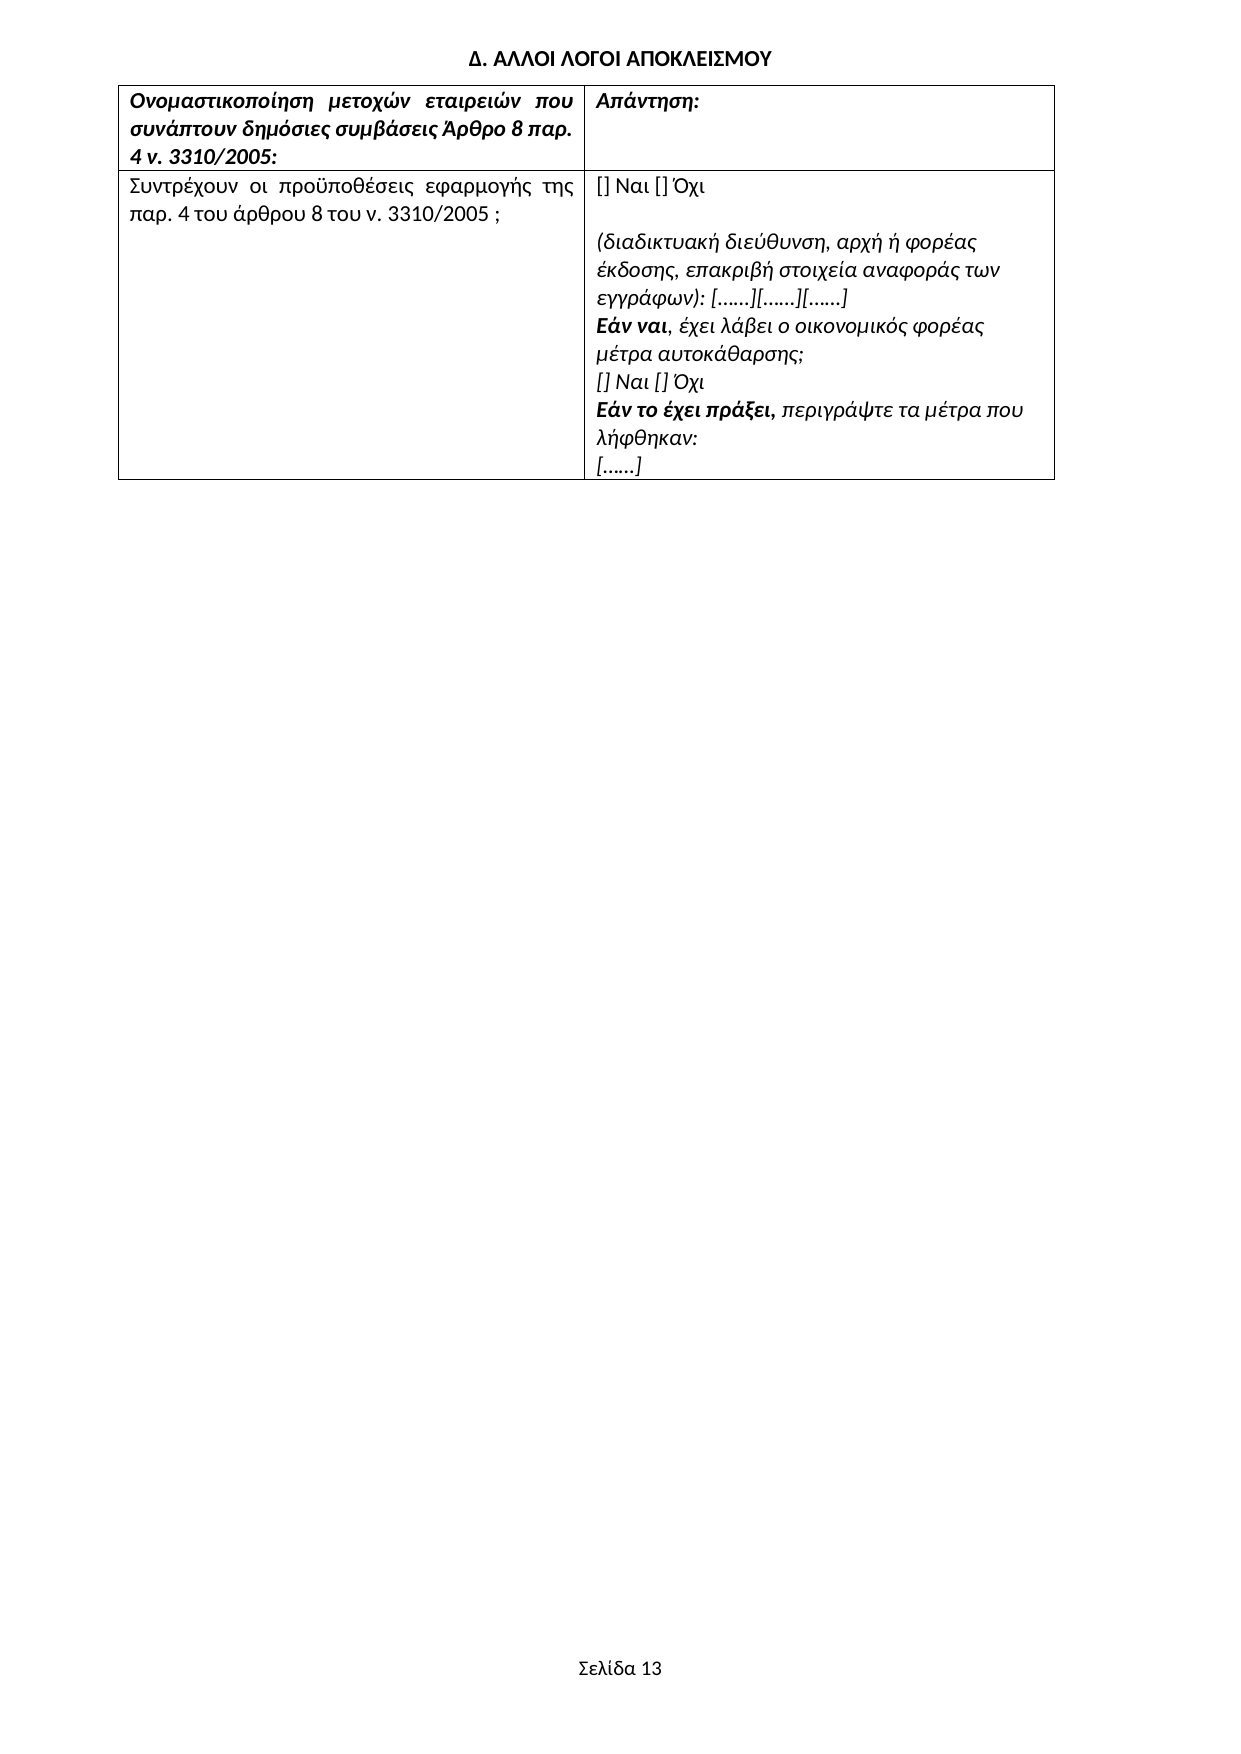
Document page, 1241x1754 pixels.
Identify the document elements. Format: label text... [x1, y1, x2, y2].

table_cell Συντρέχουν οι προϋποθέσεις εφαρμογής της παρ. 4 του άρθρου 8 του ν. 3310/2005 ; [119, 171, 584, 479]
table_cell [] Ναι [] Όχι (διαδικτυακή διεύθυνση, αρχή ή φορέας έκδοσης, επακριβή στοιχεία αναφοράς των εγγράφων): [……][……][……] Εάν ναι, έχει λάβει ο οικονομικός φορέας μέτρα αυτοκάθαρσης; [] Ναι [] Όχι Εάν το έχει πράξει, περιγράψτε τα μέτρα που λήφθηκαν: [……] [585, 171, 1054, 479]
table_header Ονομαστικοποίηση μετοχών εταιρειών που συνάπτουν δημόσιες συμβάσεις Άρθρο 8 παρ. 4 ν. 3310/2005: [119, 86, 584, 170]
text Δ. ΑΛΛΟΙ ΛΟΓΟΙ ΑΠΟΚΛΕΙΣΜΟΥ [118, 44, 1122, 72]
table_header Απάντηση: [585, 86, 1054, 170]
